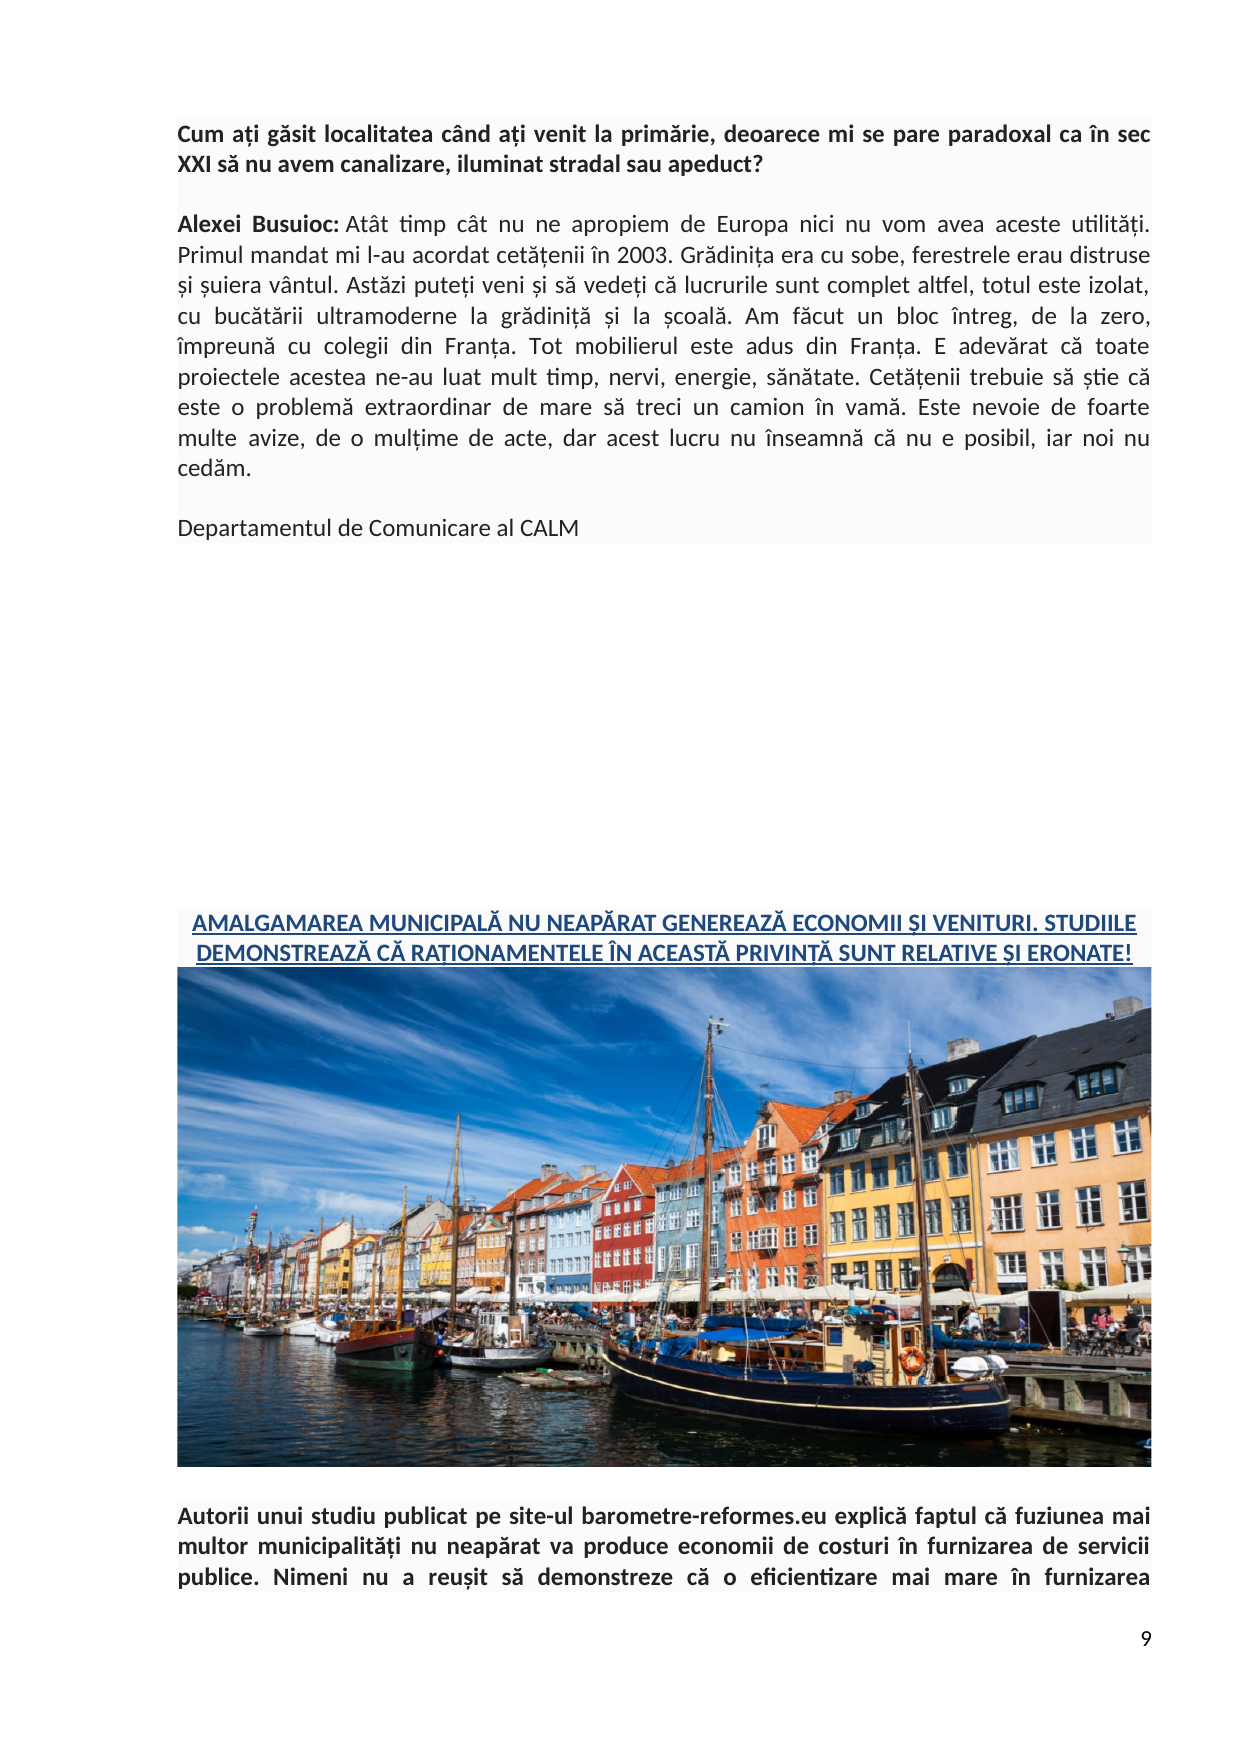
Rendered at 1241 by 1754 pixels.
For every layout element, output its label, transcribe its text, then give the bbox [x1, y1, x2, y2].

text Departamentul de Comunicare al CALM [177, 512, 1152, 543]
picture [177, 967, 1152, 1467]
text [177, 1500, 1152, 1592]
text Alexei Busuioc: Atât timp cât nu ne apropiem de Europa nici nu vom avea aceste utilități. Primul mandat mi l-au acordat cetățenii în 2003. Grădinița era cu sobe, ferestrele erau distruse și șuiera vântul. Astăzi puteți veni și să vedeți că lucrurile sunt complet altfel, totul este izolat, cu bucătării ultramoderne la grădiniță și la școală. Am făcut un bloc întreg, de la zero, împreună cu colegii din Franța. Tot mobilierul este adus din Franța. E adevărat că toate proiectele acestea ne-au luat mult timp, nervi, energie, sănătate. Cetățenii trebuie să știe că este o problemă extraordinar de mare să treci un camion în vamă. Este nevoie de foarte multe avize, de o mulțime de acte, dar acest lucru nu înseamnă că nu e posibil, iar noi nu cedăm. [177, 208, 1152, 483]
subtitle AMALGAMAREA MUNICIPALĂ NU NEAPĂRAT GENEREAZĂ ECONOMII ȘI VENITURI. STUDIILE DEMONSTREAZĂ CĂ RAȚIONAMENTELE ÎN ACEASTĂ PRIVINȚĂ SUNT RELATIVE ȘI ERONATE! [177, 907, 1152, 967]
text Cum ați găsit localitatea când ați venit la primărie, deoarece mi se pare paradoxal ca în sec XXI să nu avem canalizare, iluminat stradal sau apeduct? [177, 118, 1152, 179]
